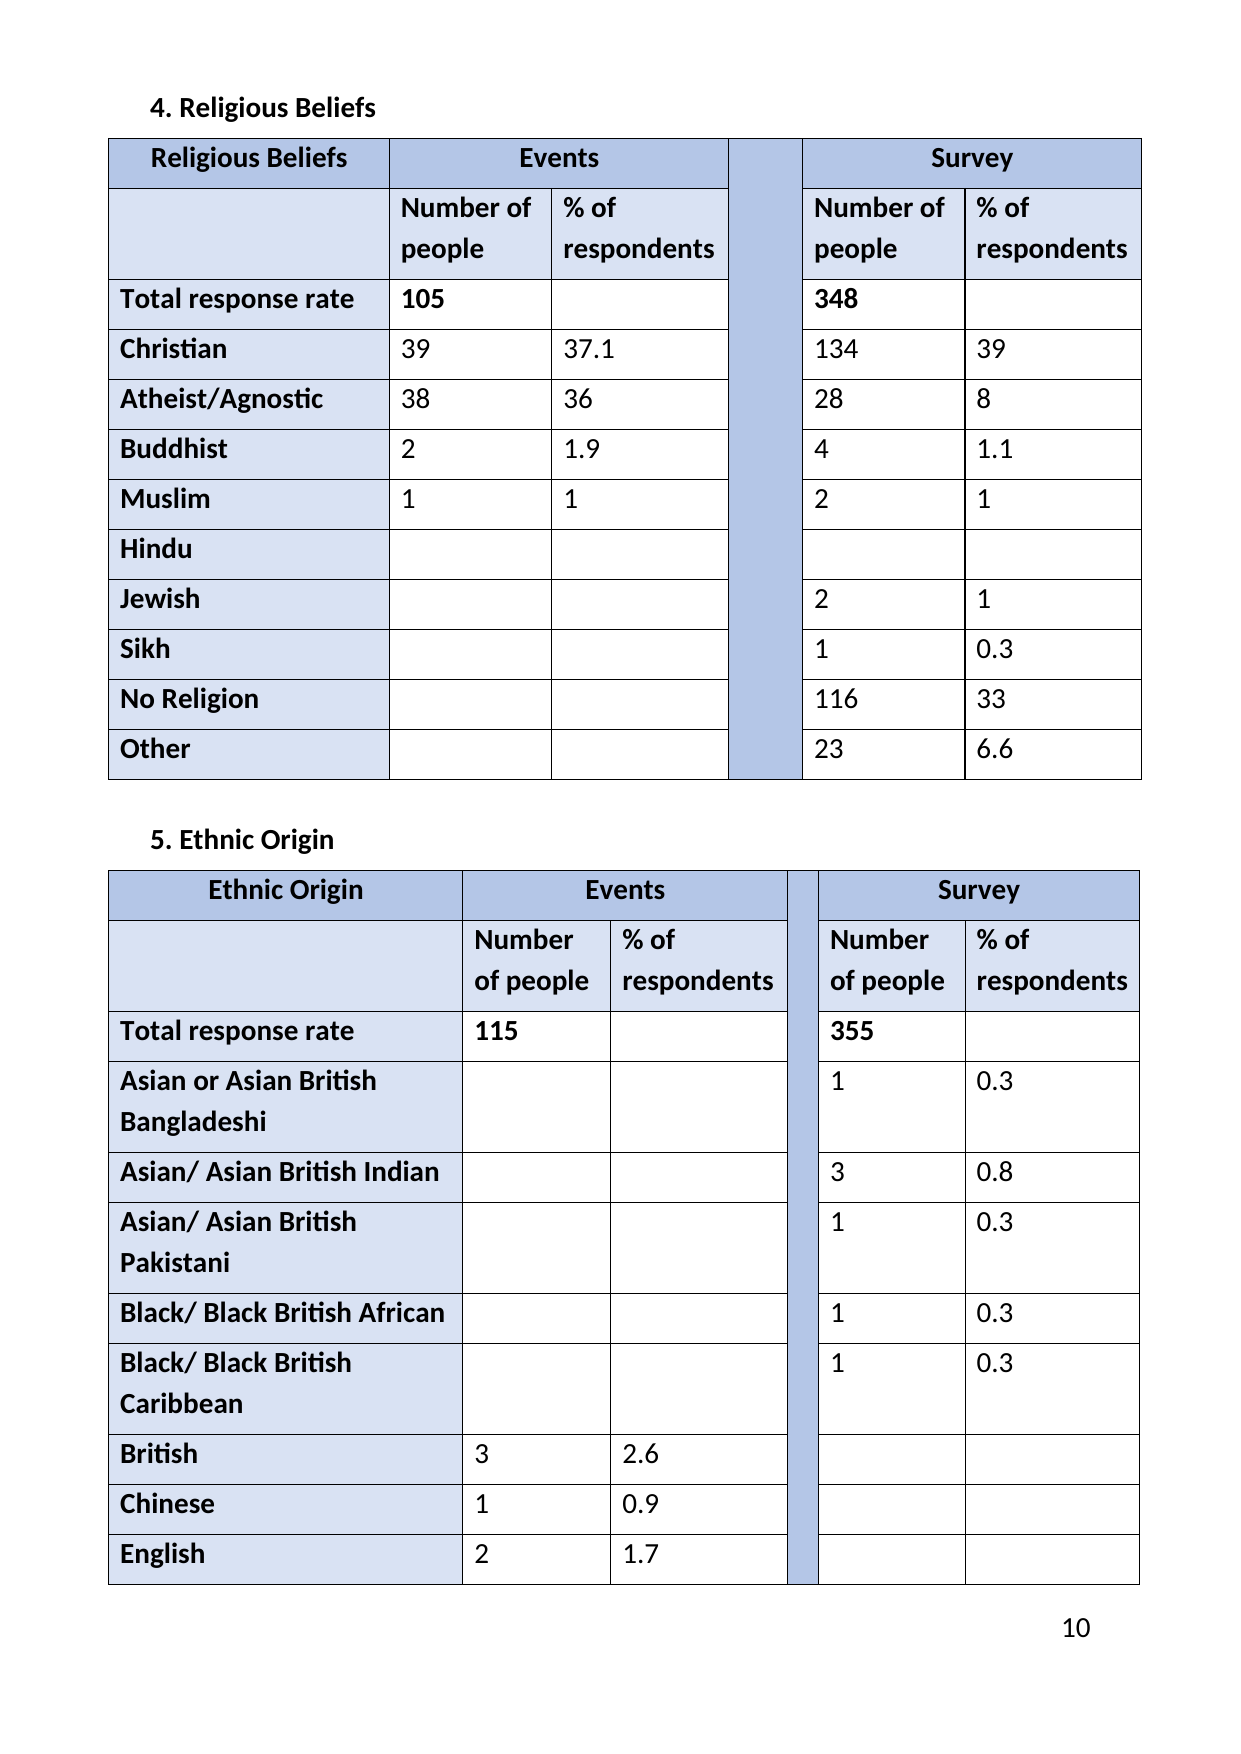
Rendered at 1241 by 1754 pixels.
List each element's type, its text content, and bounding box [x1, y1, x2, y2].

table_cell [390, 580, 551, 629]
table_cell [552, 680, 728, 729]
table_cell 2 [803, 480, 964, 529]
table_cell [463, 1153, 610, 1202]
table_cell 0.3 [966, 1294, 1139, 1343]
table_cell British [109, 1435, 462, 1484]
table_cell [966, 280, 1141, 329]
table_cell [611, 1153, 787, 1202]
text 5. Ethnic Origin [150, 821, 1090, 856]
text 4. Religious Beliefs [150, 89, 1090, 124]
table_cell 2 [803, 580, 964, 629]
table_cell [109, 921, 462, 1011]
table_cell Total response rate [109, 1012, 462, 1061]
table_cell 1 [552, 480, 728, 529]
table_cell 134 [803, 330, 964, 379]
table_cell 37.1 [552, 330, 728, 379]
table_cell 0.3 [966, 1344, 1139, 1434]
table_header Events [390, 139, 728, 188]
table_cell [966, 1012, 1139, 1061]
table_cell 28 [803, 380, 964, 429]
table_cell Hindu [109, 530, 389, 579]
table_cell 23 [803, 730, 964, 779]
table_cell [390, 530, 551, 579]
table_cell [390, 630, 551, 679]
table_cell Sikh [109, 630, 389, 679]
table_cell [966, 530, 1141, 579]
table_cell [463, 1294, 610, 1343]
table_cell 0.3 [966, 1062, 1139, 1152]
table_cell 0.9 [611, 1485, 787, 1534]
table_cell Number of people [463, 921, 610, 1011]
table_cell English [109, 1535, 462, 1584]
table_cell Number of people [390, 189, 551, 279]
table_cell Black/ Black British African [109, 1294, 462, 1343]
table_cell [611, 1203, 787, 1293]
table_cell 1.7 [611, 1535, 787, 1584]
table_cell 39 [966, 330, 1141, 379]
table_cell [552, 280, 728, 329]
table_cell Total response rate [109, 280, 389, 329]
table_cell 1 [966, 480, 1141, 529]
table_cell 1 [803, 630, 964, 679]
table_cell Asian or Asian British Bangladeshi [109, 1062, 462, 1152]
table_cell [390, 680, 551, 729]
table_cell [552, 530, 728, 579]
table_cell [819, 1535, 965, 1584]
table_header Survey [803, 139, 1141, 188]
table_cell [552, 730, 728, 779]
table_header Survey [819, 871, 1139, 920]
table_cell 355 [819, 1012, 965, 1061]
table_cell 0.8 [966, 1153, 1139, 1202]
table_cell [611, 1062, 787, 1152]
table_cell 115 [463, 1012, 610, 1061]
table_cell [463, 1203, 610, 1293]
table_cell No Religion [109, 680, 389, 729]
table_cell 0.3 [966, 630, 1141, 679]
table_cell 1 [463, 1485, 610, 1534]
table_cell 3 [463, 1435, 610, 1484]
table_cell 2 [463, 1535, 610, 1584]
table_cell 2 [390, 430, 551, 479]
table_cell Other [109, 730, 389, 779]
table_header Ethnic Origin [109, 871, 462, 920]
table_cell Black/ Black British Caribbean [109, 1344, 462, 1434]
table_cell Asian/ Asian British Indian [109, 1153, 462, 1202]
table_cell 1 [819, 1294, 965, 1343]
table_cell Asian/ Asian British Pakistani [109, 1203, 462, 1293]
table_cell 39 [390, 330, 551, 379]
table_cell [819, 1435, 965, 1484]
table_cell Number of people [819, 921, 965, 1011]
table_header [729, 139, 802, 779]
table_cell 1 [966, 580, 1141, 629]
table_cell 8 [966, 380, 1141, 429]
table_cell 1.9 [552, 430, 728, 479]
table_cell 1.1 [966, 430, 1141, 479]
table_cell Jewish [109, 580, 389, 629]
table_cell 33 [966, 680, 1141, 729]
table_cell [390, 730, 551, 779]
table_cell [966, 1485, 1139, 1534]
table_header [788, 871, 818, 1584]
table_cell [109, 189, 389, 279]
table_header Events [463, 871, 787, 920]
table_cell [611, 1012, 787, 1061]
table_cell [611, 1344, 787, 1434]
table_cell [966, 1535, 1139, 1584]
table_cell Buddhist [109, 430, 389, 479]
table_cell 6.6 [966, 730, 1141, 779]
table_cell % of respondents [552, 189, 728, 279]
table_cell 348 [803, 280, 964, 329]
table_cell % of respondents [966, 189, 1141, 279]
table_cell 4 [803, 430, 964, 479]
table_cell 0.3 [966, 1203, 1139, 1293]
table_cell 1 [819, 1062, 965, 1152]
table_cell 38 [390, 380, 551, 429]
table_cell [611, 1294, 787, 1343]
table_cell Chinese [109, 1485, 462, 1534]
table_cell % of respondents [611, 921, 787, 1011]
table_cell 105 [390, 280, 551, 329]
table_cell [463, 1062, 610, 1152]
table_cell [552, 630, 728, 679]
table_cell 1 [819, 1203, 965, 1293]
table_cell [463, 1344, 610, 1434]
table_cell 36 [552, 380, 728, 429]
table_cell [819, 1485, 965, 1534]
table_cell Atheist/Agnostic [109, 380, 389, 429]
table_cell [966, 1435, 1139, 1484]
table_cell Christian [109, 330, 389, 379]
table_cell % of respondents [966, 921, 1139, 1011]
table_cell Number of people [803, 189, 964, 279]
table_cell Muslim [109, 480, 389, 529]
table_header Religious Beliefs [109, 139, 389, 188]
table_cell 1 [819, 1344, 965, 1434]
table_cell 1 [390, 480, 551, 529]
table_cell [803, 530, 964, 579]
table_cell 116 [803, 680, 964, 729]
table_cell 2.6 [611, 1435, 787, 1484]
table_cell 3 [819, 1153, 965, 1202]
table_cell [552, 580, 728, 629]
